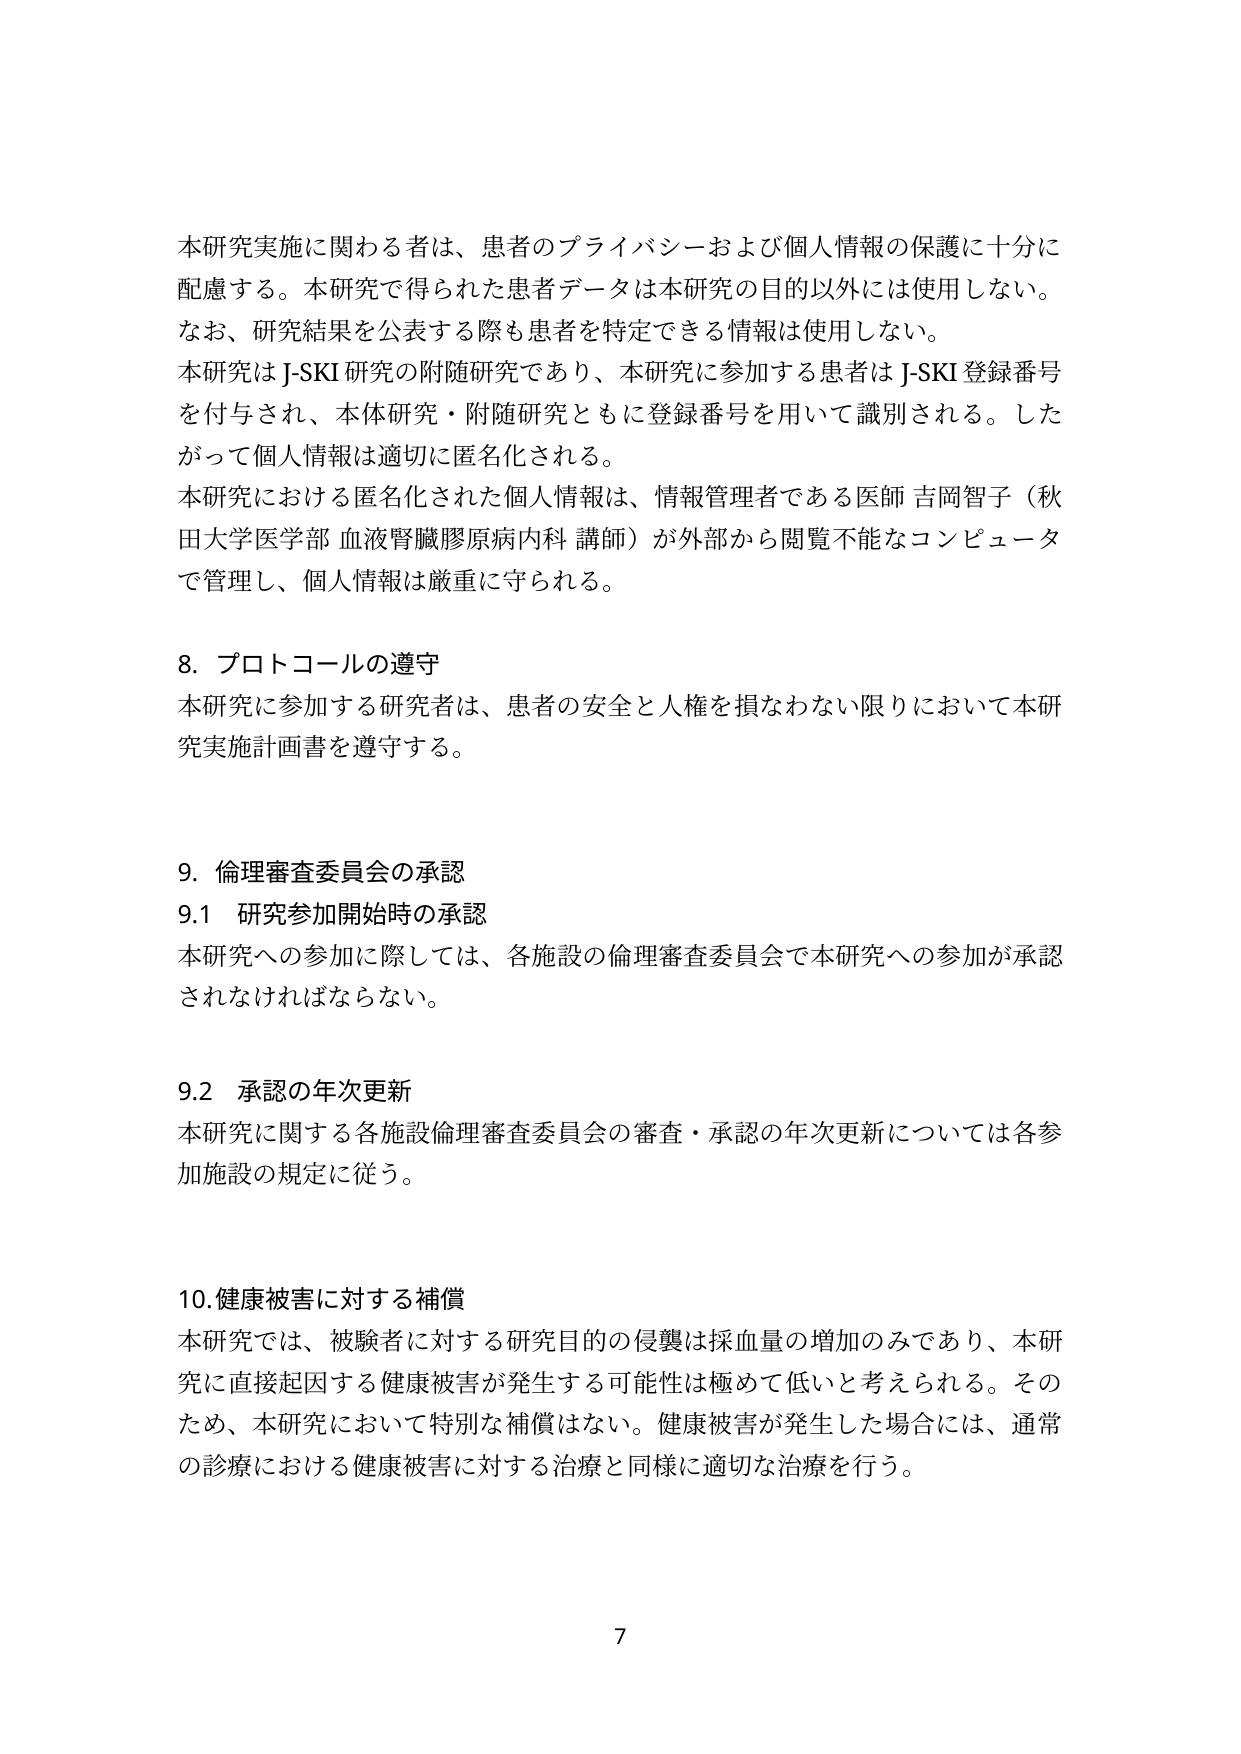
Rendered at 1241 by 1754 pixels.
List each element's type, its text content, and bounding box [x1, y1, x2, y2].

text 9.2 承認の年次更新 [177, 1069, 1063, 1111]
list 健康被害に対する補償 [177, 1277, 1063, 1319]
text 本研究では、被験者に対する研究目的の侵襲は採血量の増加のみであり、本研究に直接起因する健康被害が発生する可能性は極めて低いと考えられる。そのため、本研究において特別な補償はない。健康被害が発生した場合には、通常の診療における健康被害に対する治療と同様に適切な治療を行う。 [177, 1319, 1063, 1486]
list プロトコールの遵守 [177, 642, 1063, 683]
text 本研究に関する各施設倫理審査委員会の審査・承認の年次更新については各参加施設の規定に従う。 [177, 1111, 1063, 1194]
text 本研究実施に関わる者は、患者のプライバシーおよび個人情報の保護に十分に配慮する。本研究で得られた患者データは本研究の目的以外には使用しない。なお、研究結果を公表する際も患者を特定できる情報は使用しない。 [177, 225, 1063, 350]
list 倫理審査委員会の承認 [177, 850, 1063, 892]
text 本研究における匿名化された個人情報は、情報管理者である医師 吉岡智子（秋田大学医学部 血液腎臓膠原病内科 講師）が外部から閲覧不能なコンピュータで管理し、個人情報は厳重に守られる。 [177, 475, 1063, 600]
text 9.1 研究参加開始時の承認 [177, 892, 1063, 933]
text 本研究への参加に際しては、各施設の倫理審査委員会で本研究への参加が承認されなければならない。 [177, 933, 1063, 1017]
text 本研究はJ-SKI研究の附随研究であり、本研究に参加する患者はJ-SKI登録番号を付与され、本体研究・附随研究ともに登録番号を用いて識別される。したがって個人情報は適切に匿名化される。 [177, 350, 1063, 475]
text 本研究に参加する研究者は、患者の安全と人権を損なわない限りにおいて本研究実施計画書を遵守する。 [177, 683, 1063, 767]
